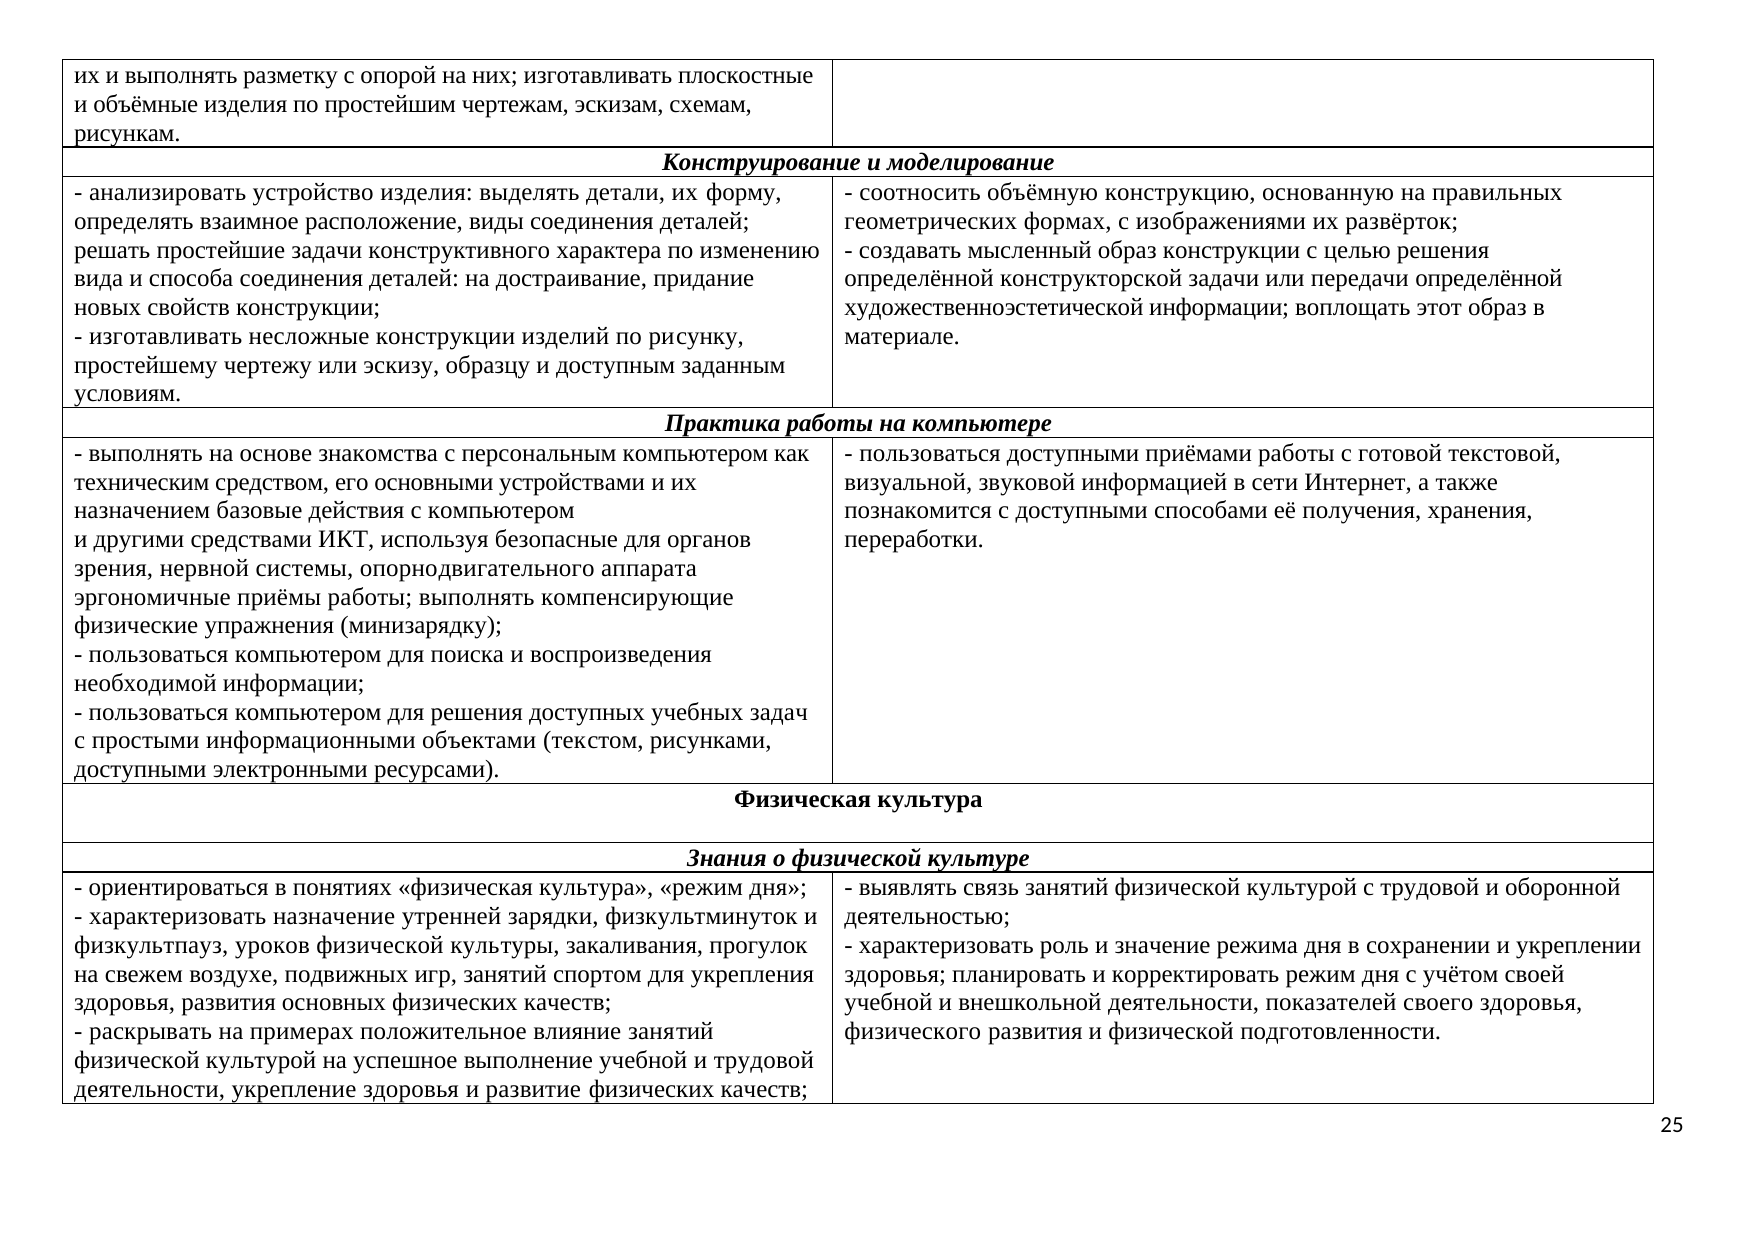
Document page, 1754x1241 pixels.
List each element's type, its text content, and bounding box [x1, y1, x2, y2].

table_cell Физическая культура [63, 784, 1653, 842]
table_cell - выполнять на основе знакомства с персональным компьютером как техническим средством, его основными устройствами и их назначением базовые действия с компьютером и другими средствами ИКТ, используя безопасные для органов зрения, нервной системы, опорно­двигательного аппарата эргономичные приёмы работы; выполнять компенсирующие физические упражнения (мини­зарядку); - пользоваться компьютером для поиска и воспроизведения необходимой информации; - пользоваться компьютером для решения доступных учебных задач с простыми информационными объектами (текстом, рисунками, доступными электронными ресурсами). [63, 438, 832, 783]
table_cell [63, 60, 832, 146]
table_cell Знания о физической культуре [63, 843, 1653, 871]
table_cell - соотносить объёмную конструкцию, основанную на правильных геометрических формах, с изображениями их развёрток; - создавать мысленный образ конструкции с целью решения определённой конструкторской задачи или передачи определённой художественно­эстетической информации; воплощать этот образ в материале. [833, 177, 1653, 407]
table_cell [63, 873, 832, 1102]
table_cell Конструирование и моделирование [63, 148, 1653, 176]
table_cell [833, 60, 1653, 146]
table_cell - пользоваться доступными приёмами работы с готовой текстовой, визуальной, звуковой информацией в сети Интернет, а также познакомится с доступными способами её получения, хранения, переработки. [833, 438, 1653, 783]
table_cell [833, 873, 1653, 1102]
table_cell Практика работы на компьютере [63, 408, 1653, 437]
table_cell - анализировать устройство изделия: выделять детали, их форму, определять взаимное расположение, виды соединения деталей; решать простейшие задачи конструктивного характера по изменению вида и способа соединения деталей: на достраивание, придание новых свойств конструкции; - изготавливать несложные конструкции изделий по рисунку, простейшему чертежу или эскизу, образцу и доступным заданным условиям. [63, 177, 832, 407]
